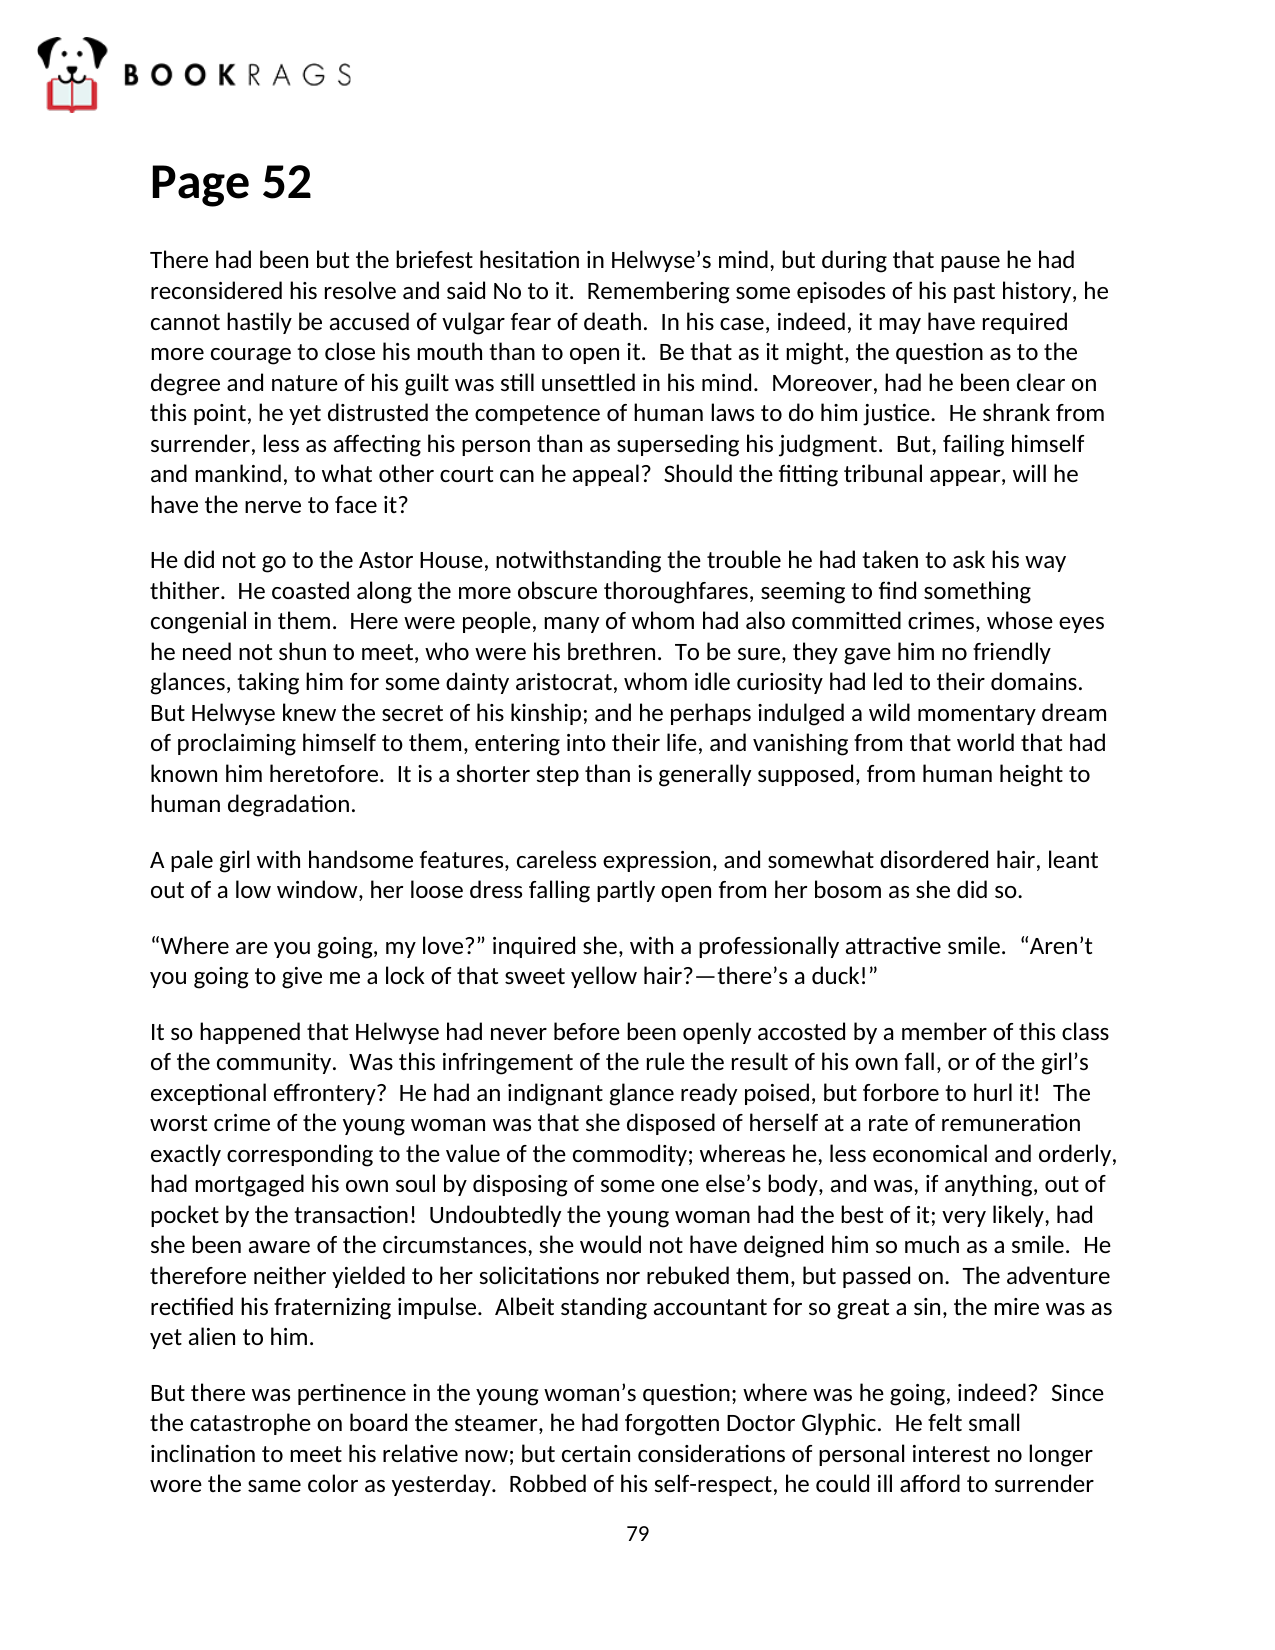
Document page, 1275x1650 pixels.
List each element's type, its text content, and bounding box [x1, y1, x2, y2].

text A pale girl with handsome features, careless expression, and somewhat disordered hair, leant out of a low window, her loose dress falling partly open from her bosom as she did so. [150, 844, 1125, 905]
text Page 52 [150, 150, 1125, 211]
text There had been but the briefest hesitation in Helwyse’s mind, but during that pause he had reconsidered his resolve and said No to it. Remembering some episodes of his past history, he cannot hastily be accused of vulgar fear of death. In his case, indeed, it may have required more courage to close his mouth than to open it. Be that as it might, the question as to the degree and nature of his guilt was still unsettled in his mind. Moreover, had he been clear on this point, he yet distrusted the competence of human laws to do him justice. He shrank from surrender, less as affecting his person than as superseding his judgment. But, failing himself and mankind, to what other court can he appeal? Should the fitting tribunal appear, will he have the nerve to face it? [150, 244, 1125, 519]
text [150, 1377, 1125, 1499]
text He did not go to the Astor House, notwithstanding the trouble he had taken to ask his way thither. He coasted along the more obscure thoroughfares, seeming to find something congenial in them. Here were people, many of whom had also committed crimes, whose eyes he need not shun to meet, who were his brethren. To be sure, they gave him no friendly glances, taking him for some dainty aristocrat, whom idle curiosity had led to their domains. But Helwyse knew the secret of his kinship; and he perhaps indulged a wild momentary dream of proclaiming himself to them, entering into their life, and vanishing from that world that had known him heretofore. It is a shorter step than is generally supposed, from human height to human degradation. [150, 544, 1125, 819]
picture [37, 37, 351, 113]
text “Where are you going, my love?” inquired she, with a professionally attractive smile. “Aren’t you going to give me a lock of that sweet yellow hair?—­there’s a duck!” [150, 930, 1125, 991]
text It so happened that Helwyse had never before been openly accosted by a member of this class of the community. Was this infringement of the rule the result of his own fall, or of the girl’s exceptional effrontery? He had an indignant glance ready poised, but forbore to hurl it! The worst crime of the young woman was that she disposed of herself at a rate of remuneration exactly corresponding to the value of the commodity; whereas he, less economical and orderly, had mortgaged his own soul by disposing of some one else’s body, and was, if anything, out of pocket by the transaction! Undoubtedly the young woman had the best of it; very likely, had she been aware of the circumstances, she would not have deigned him so much as a smile. He therefore neither yielded to her solicitations nor rebuked them, but passed on. The adventure rectified his fraternizing impulse. Albeit standing accountant for so great a sin, the mire was as yet alien to him. [150, 1016, 1125, 1352]
